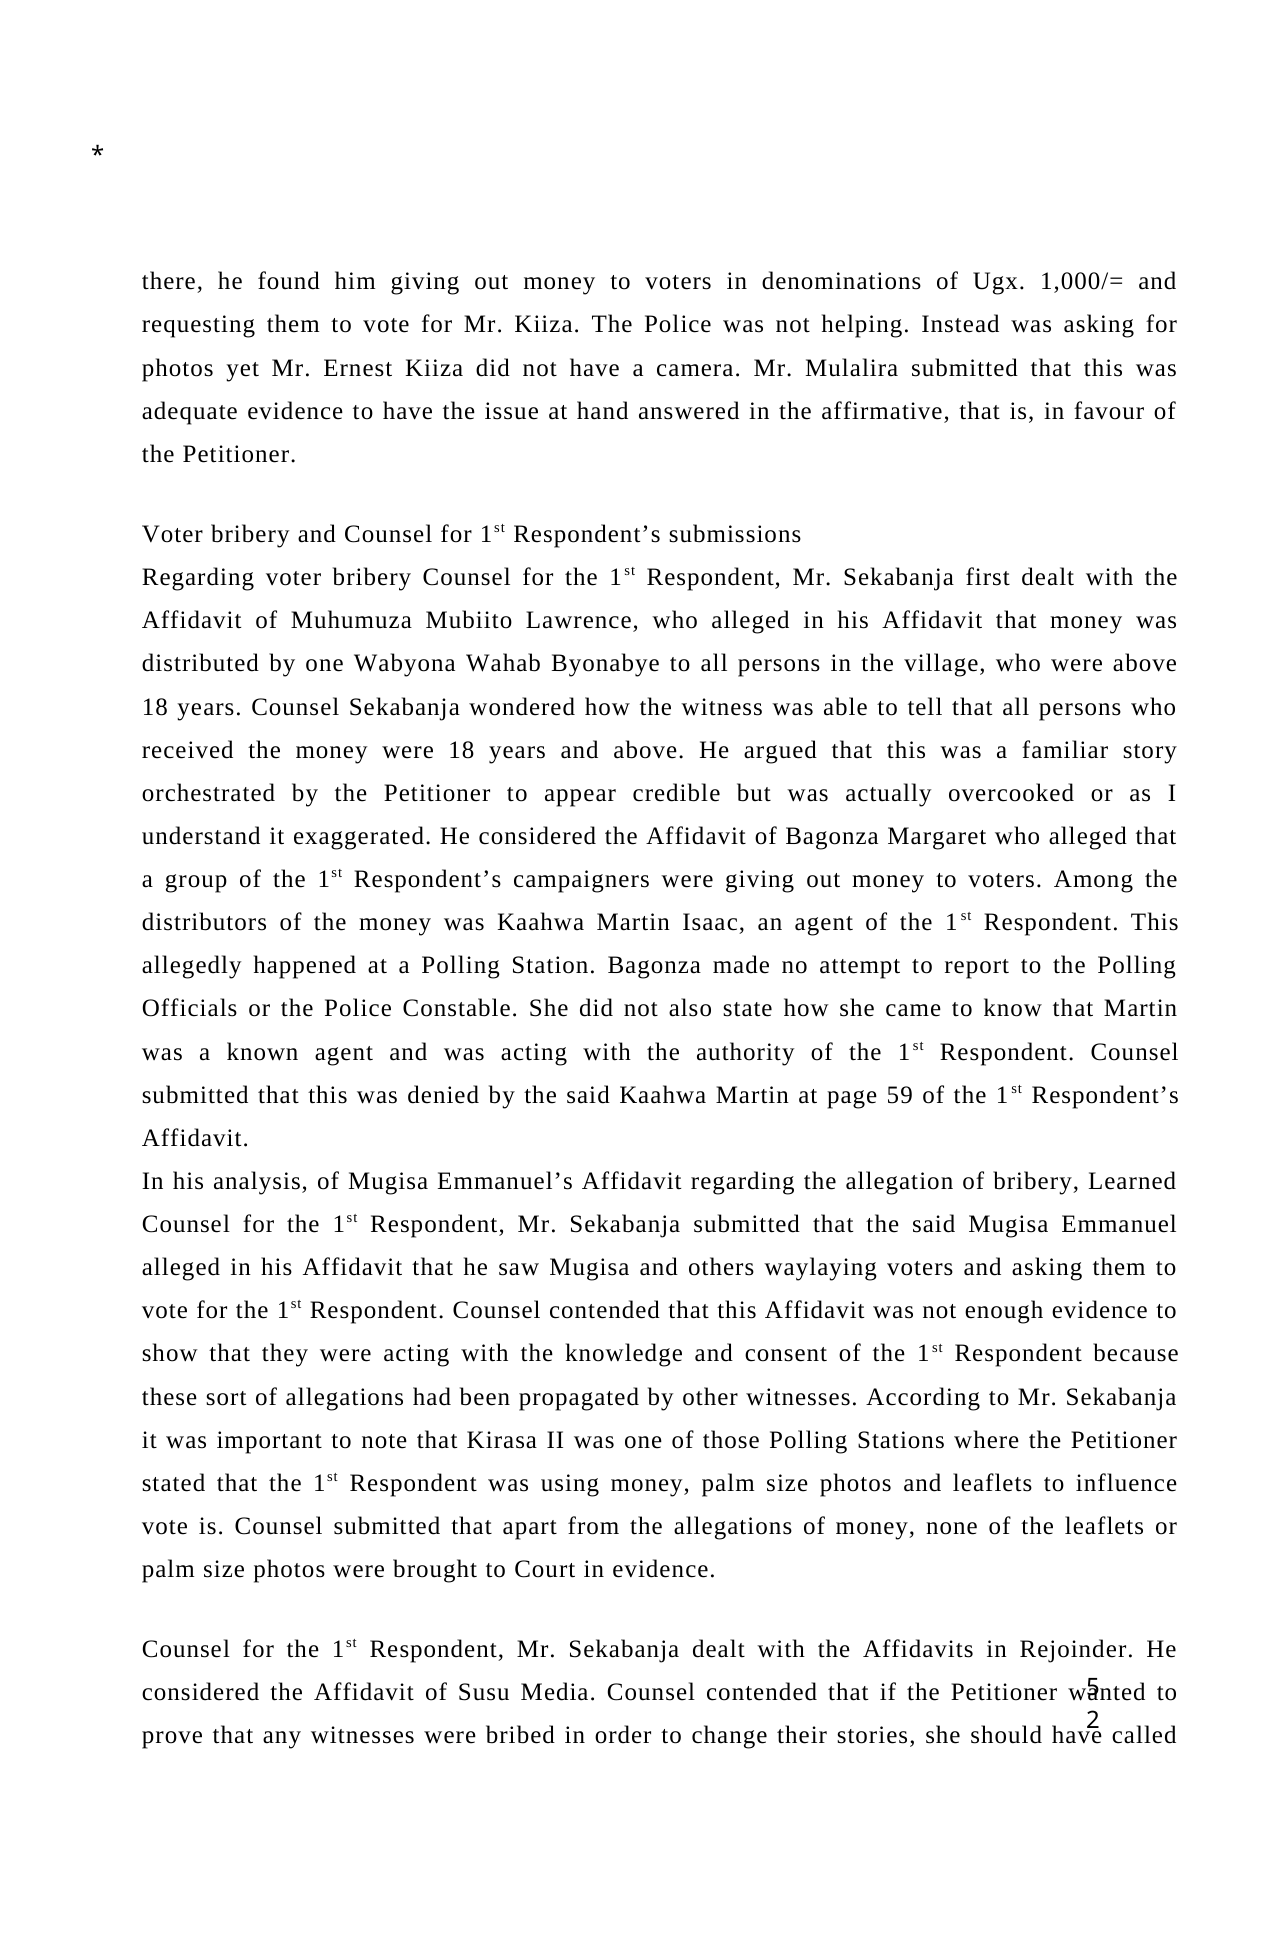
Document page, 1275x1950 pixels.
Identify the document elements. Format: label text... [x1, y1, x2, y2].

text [142, 266, 1179, 468]
text Regarding voter bribery Counsel for the 1st Respondent, Mr. Sekabanja first dealt with the Affidavit of Muhumuza Mubiito Lawrence, who alleged in his Affidavit that money was distributed by one Wabyona Wahab Byonabye to all persons in the village, who were above 18 years. Counsel Sekabanja wondered how the witness was able to tell that all persons who received the money were 18 years and above. He argued that this was a familiar story orchestrated by the Petitioner to appear credible but was actually overcooked or as I understand it exaggerated. He considered the Affidavit of Bagonza Margaret who alleged that a group of the 1st Respondent’s campaigners were giving out money to voters. Among the distributors of the money was Kaahwa Martin Isaac, an agent of the 1st Respondent. This allegedly happened at a Polling Station. Bagonza made no attempt to report to the Polling Officials or the Police Constable. She did not also state how she came to know that Martin was a known agent and was acting with the authority of the 1st Respondent. Counsel submitted that this was denied by the said Kaahwa Martin at page 59 of the 1st Respondent’s Affidavit. [142, 562, 1179, 1152]
text Voter bribery and Counsel for 1st Respondent’s submissions [142, 519, 1183, 548]
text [142, 1634, 1179, 1749]
text In his analysis, of Mugisa Emmanuel’s Affidavit regarding the allegation of bribery, Learned Counsel for the 1st Respondent, Mr. Sekabanja submitted that the said Mugisa Emmanuel alleged in his Affidavit that he saw Mugisa and others waylaying voters and asking them to vote for the 1st Respondent. Counsel contended that this Affidavit was not enough evidence to show that they were acting with the knowledge and consent of the 1st Respondent because these sort of allegations had been propagated by other witnesses. According to Mr. Sekabanja it was important to note that Kirasa II was one of those Polling Stations where the Petitioner stated that the 1st Respondent was using money, palm size photos and leaflets to influence vote is. Counsel submitted that apart from the allegations of money, none of the leaflets or palm size photos were brought to Court in evidence. [142, 1166, 1179, 1583]
